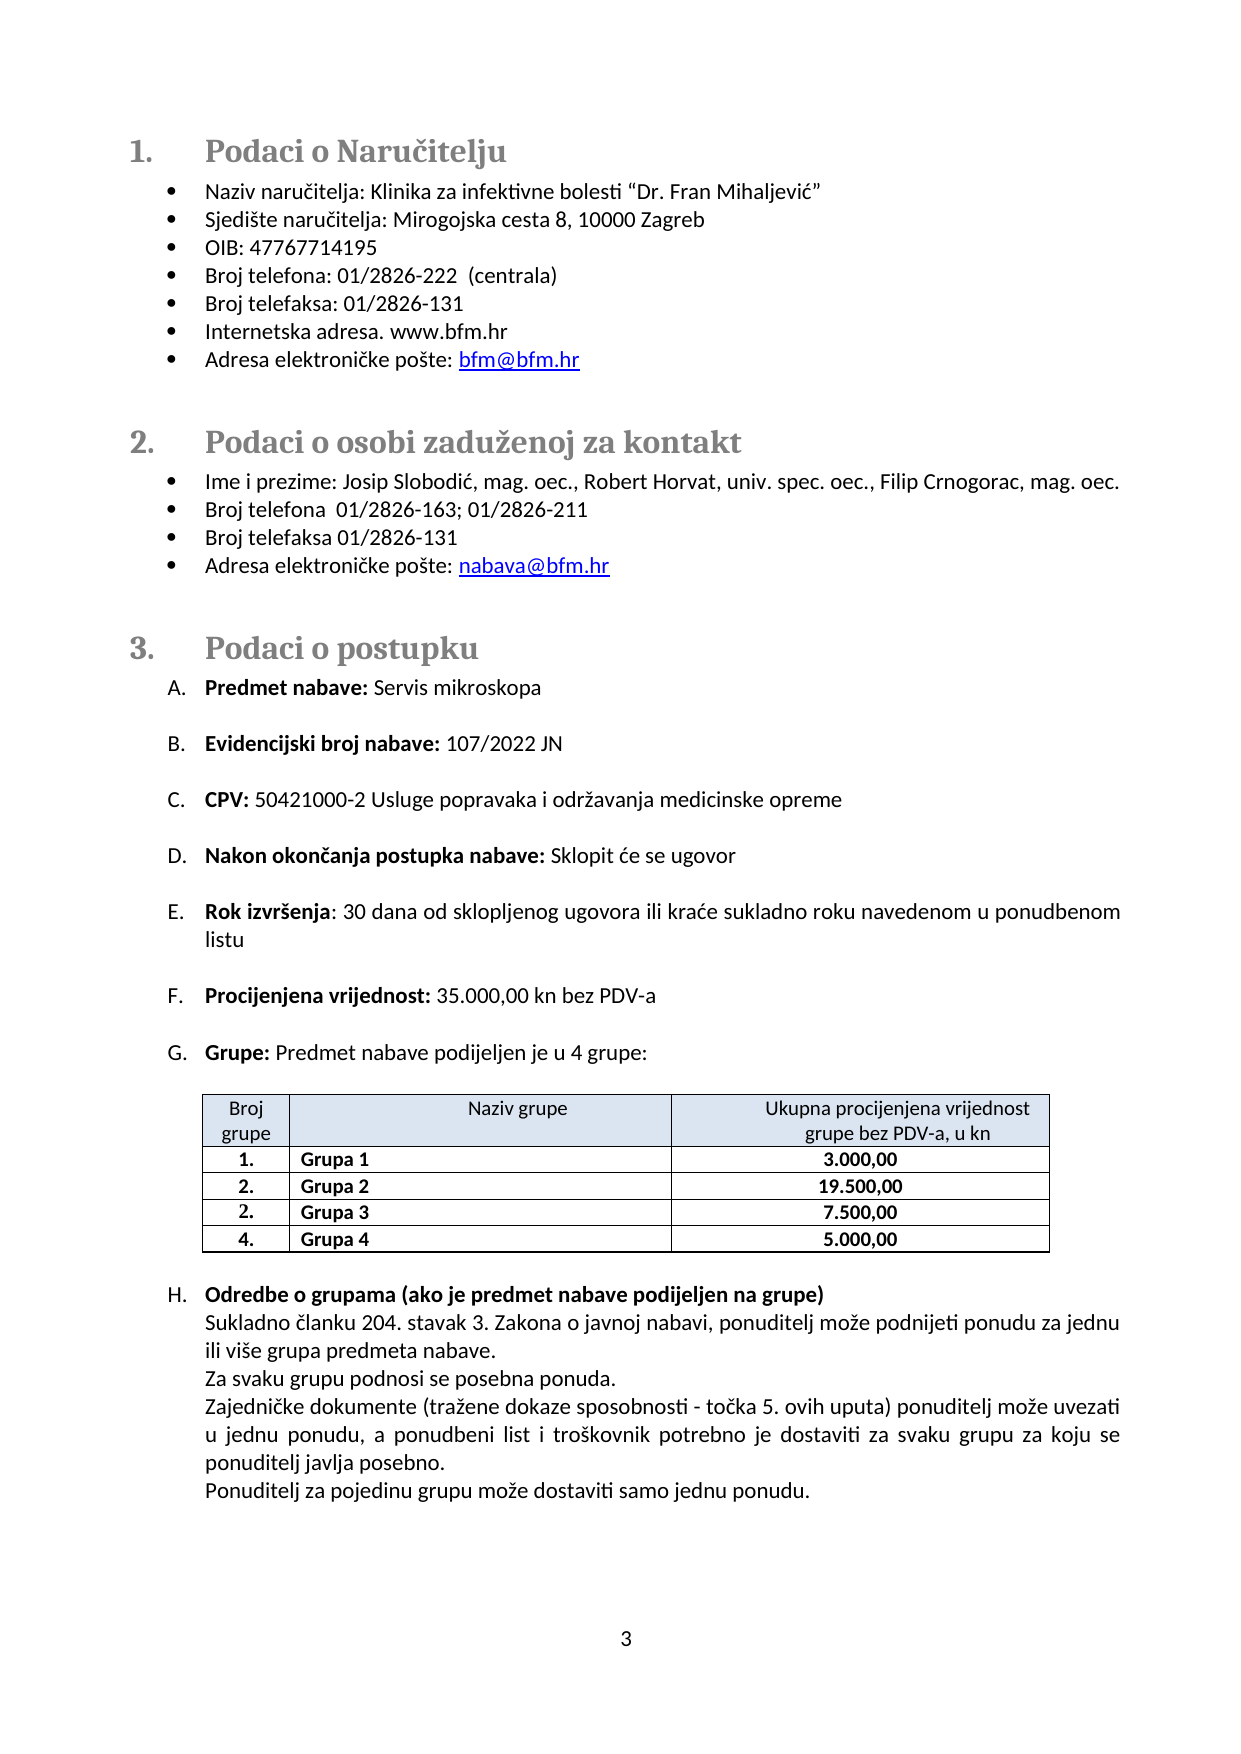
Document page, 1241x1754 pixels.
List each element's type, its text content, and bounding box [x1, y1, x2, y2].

table_cell 1. [203, 1147, 289, 1172]
text Ponuditelj za pojedinu grupu može dostaviti samo jednu ponudu. [205, 1477, 1122, 1504]
text Sukladno članku 204. stavak 3. Zakona o javnoj nabavi, ponuditelj može podnijeti ponudu za jednu ili više grupa predmeta nabave. [205, 1308, 1122, 1364]
list Broj telefona: 01/2826-222 (centrala) [167, 261, 1122, 289]
text Za svaku grupu podnosi se posebna ponuda. [205, 1364, 1122, 1392]
list Nakon okončanja postupka nabave: Sklopit će se ugovor [167, 841, 1122, 869]
list Adresa elektroničke pošte: bfm@bfm.hr [167, 345, 1122, 373]
text Podaci o osobi zaduženoj za kontakt [130, 423, 1122, 461]
list CPV: 50421000-2 Usluge popravaka i održavanja medicinske opreme [167, 785, 1122, 813]
table_cell 5.000,00 [672, 1226, 1049, 1251]
table_cell Grupa 4 [290, 1226, 671, 1251]
text Podaci o Naručitelju [130, 133, 1122, 171]
table_header Ukupna procijenjena vrijednost grupe bez PDV-a, u kn [672, 1095, 1049, 1146]
table_cell 7.500,00 [672, 1200, 1049, 1225]
table_cell 2. [203, 1200, 289, 1225]
list Predmet nabave: Servis mikroskopa [167, 673, 1122, 701]
table_cell Grupa 3 [290, 1200, 671, 1225]
list Rok izvršenja: 30 dana od sklopljenog ugovora ili kraće sukladno roku navedenom u ponudbenom listu [167, 897, 1122, 953]
table_cell 19.500,00 [672, 1173, 1049, 1198]
table_cell Grupa 1 [290, 1147, 671, 1172]
list Ime i prezime: Josip Slobodić, mag. oec., Robert Horvat, univ. spec. oec., Filip Crnogorac, mag. oec. [167, 467, 1122, 495]
list Broj telefona 01/2826-163; 01/2826-211 [167, 495, 1122, 523]
list OIB: 47767714195 [167, 233, 1122, 261]
table_cell 2. [203, 1173, 289, 1198]
table_header Broj grupe [203, 1095, 289, 1146]
table_cell 3.000,00 [672, 1147, 1049, 1172]
text Podaci o postupku [130, 629, 1122, 668]
list Internetska adresa. www.bfm.hr [167, 317, 1122, 345]
table_cell 4. [203, 1226, 289, 1251]
list Grupe: Predmet nabave podijeljen je u 4 grupe: [167, 1038, 1122, 1066]
table_header Naziv grupe [290, 1095, 671, 1146]
list Evidencijski broj nabave: 107/2022 JN [167, 729, 1122, 757]
text Zajedničke dokumente (tražene dokaze sposobnosti - točka 5. ovih uputa) ponuditelj može uvezati u jednu ponudu, a ponudbeni list i troškovnik potrebno je dostaviti za svaku grupu za koju se ponuditelj javlja posebno. [205, 1392, 1122, 1477]
list Adresa elektroničke pošte: nabava@bfm.hr [167, 551, 1122, 579]
list Naziv naručitelja: Klinika za infektivne bolesti “Dr. Fran Mihaljević” [167, 177, 1122, 205]
list Sjedište naručitelja: Mirogojska cesta 8, 10000 Zagreb [167, 205, 1122, 233]
list Procijenjena vrijednost: 35.000,00 kn bez PDV-a [167, 982, 1122, 1009]
list Odredbe o grupama (ako je predmet nabave podijeljen na grupe) [167, 1280, 1122, 1308]
list Broj telefaksa: 01/2826-131 [167, 289, 1122, 317]
list Broj telefaksa 01/2826-131 [167, 523, 1122, 551]
table_cell Grupa 2 [290, 1173, 671, 1198]
